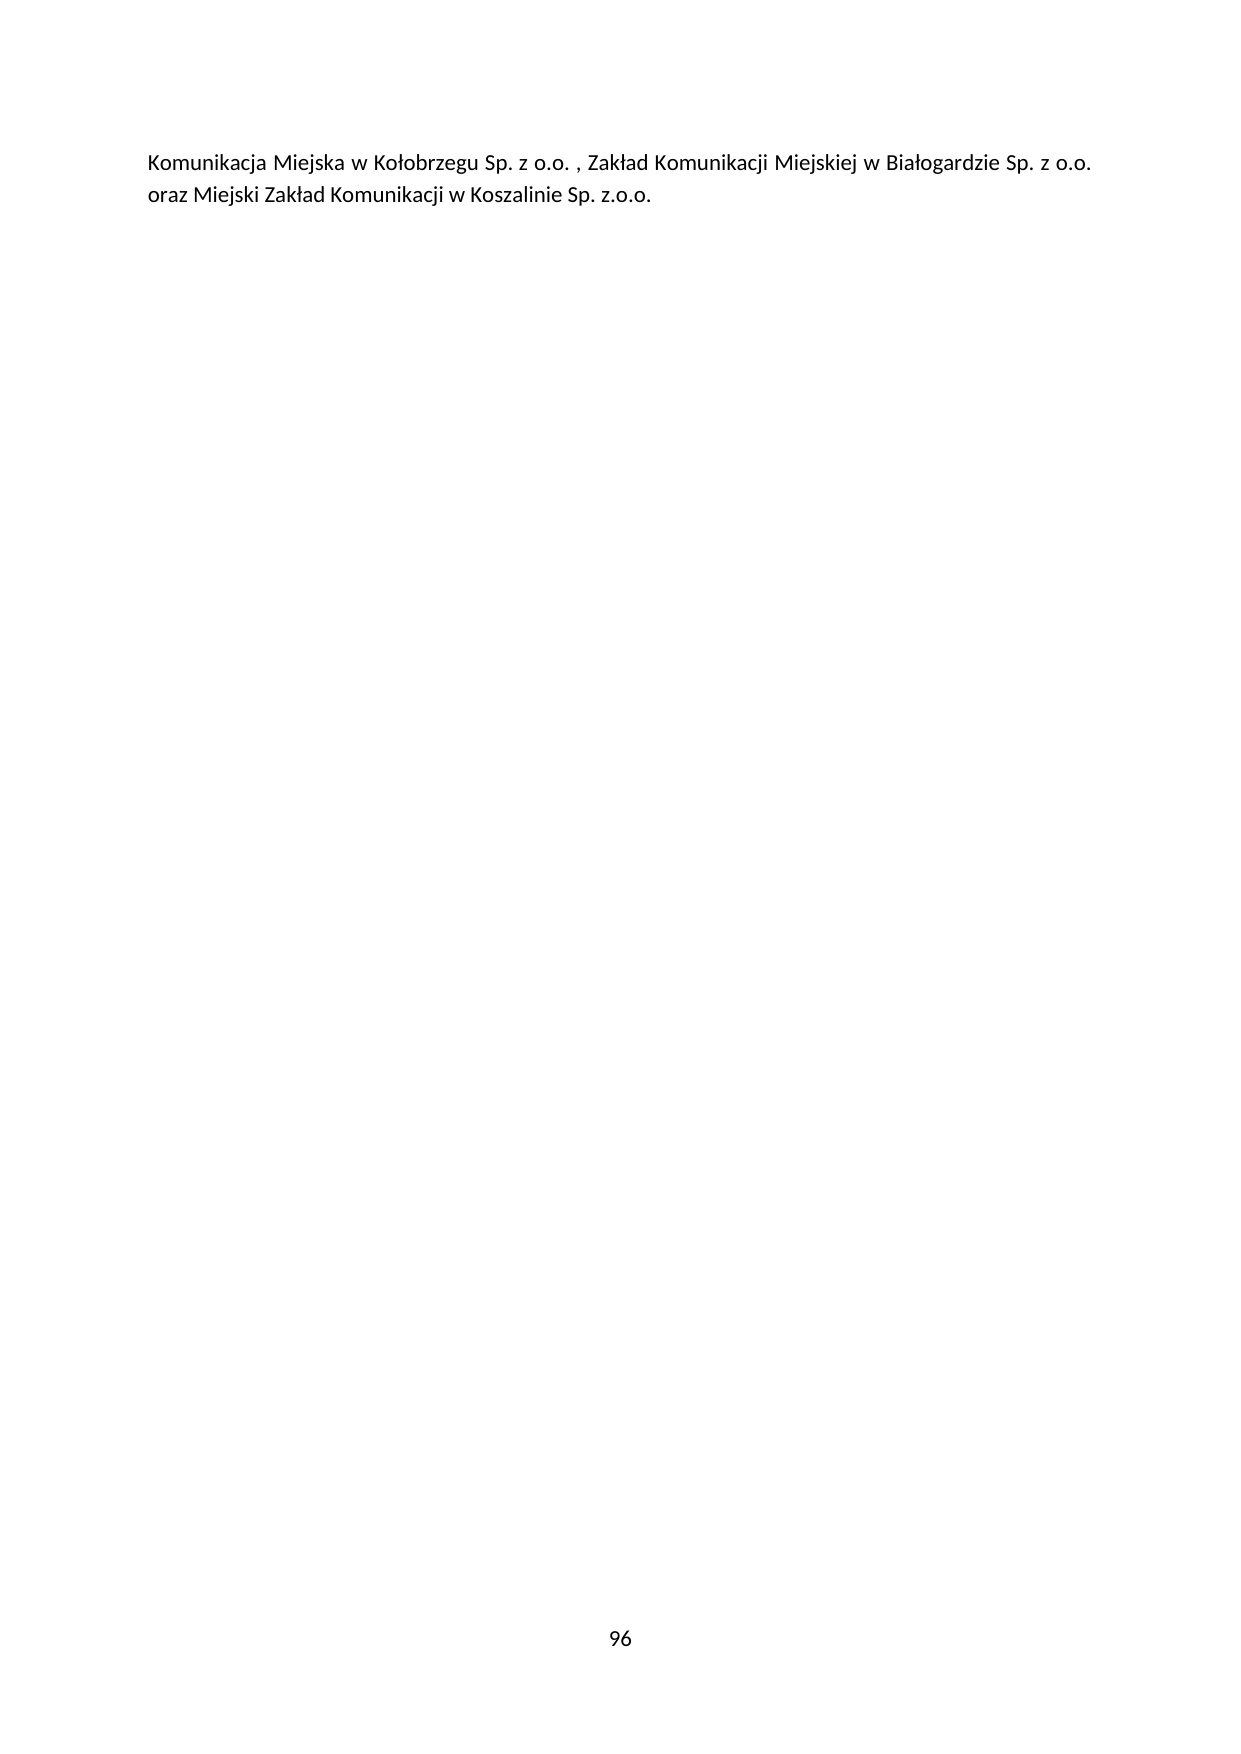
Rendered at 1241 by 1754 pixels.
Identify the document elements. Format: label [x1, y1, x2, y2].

text [148, 148, 1093, 208]
